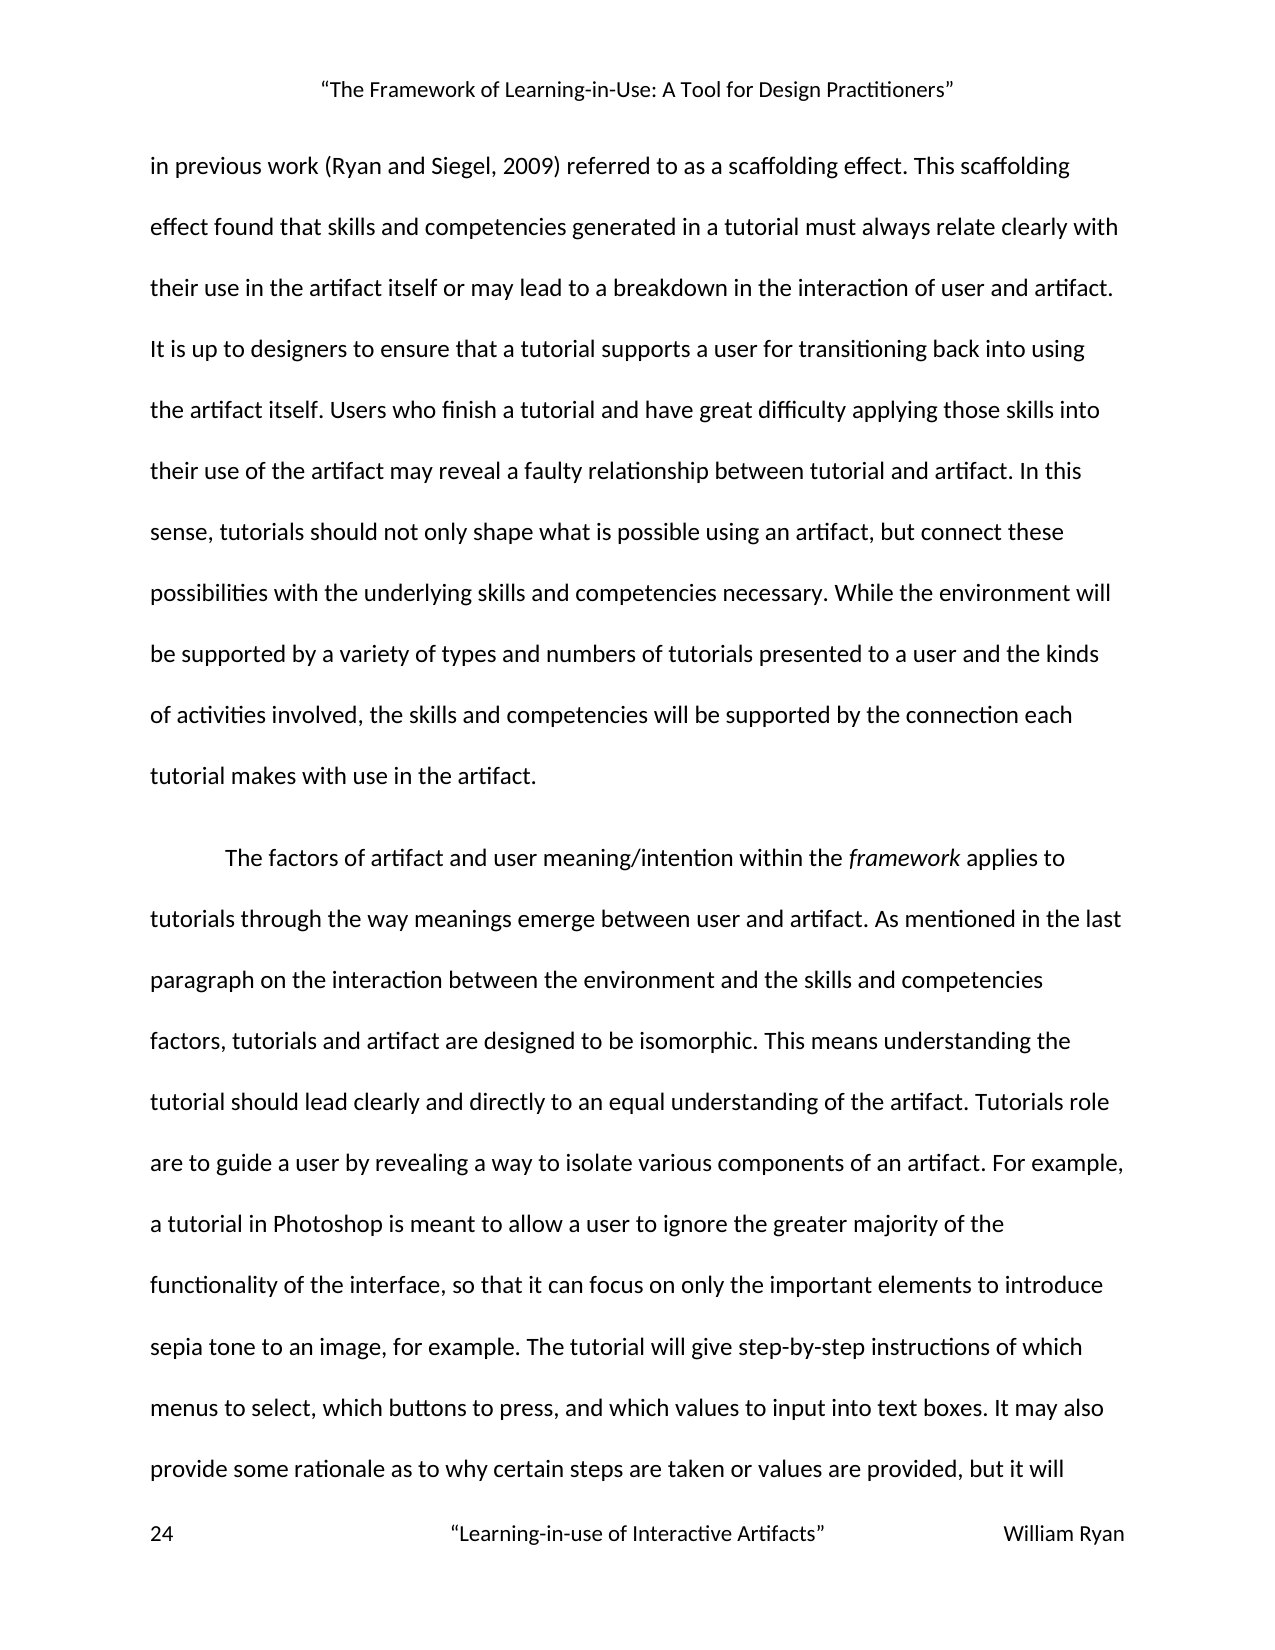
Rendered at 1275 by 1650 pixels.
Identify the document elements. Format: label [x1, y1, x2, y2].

text [150, 150, 1125, 791]
text [150, 842, 1125, 1483]
